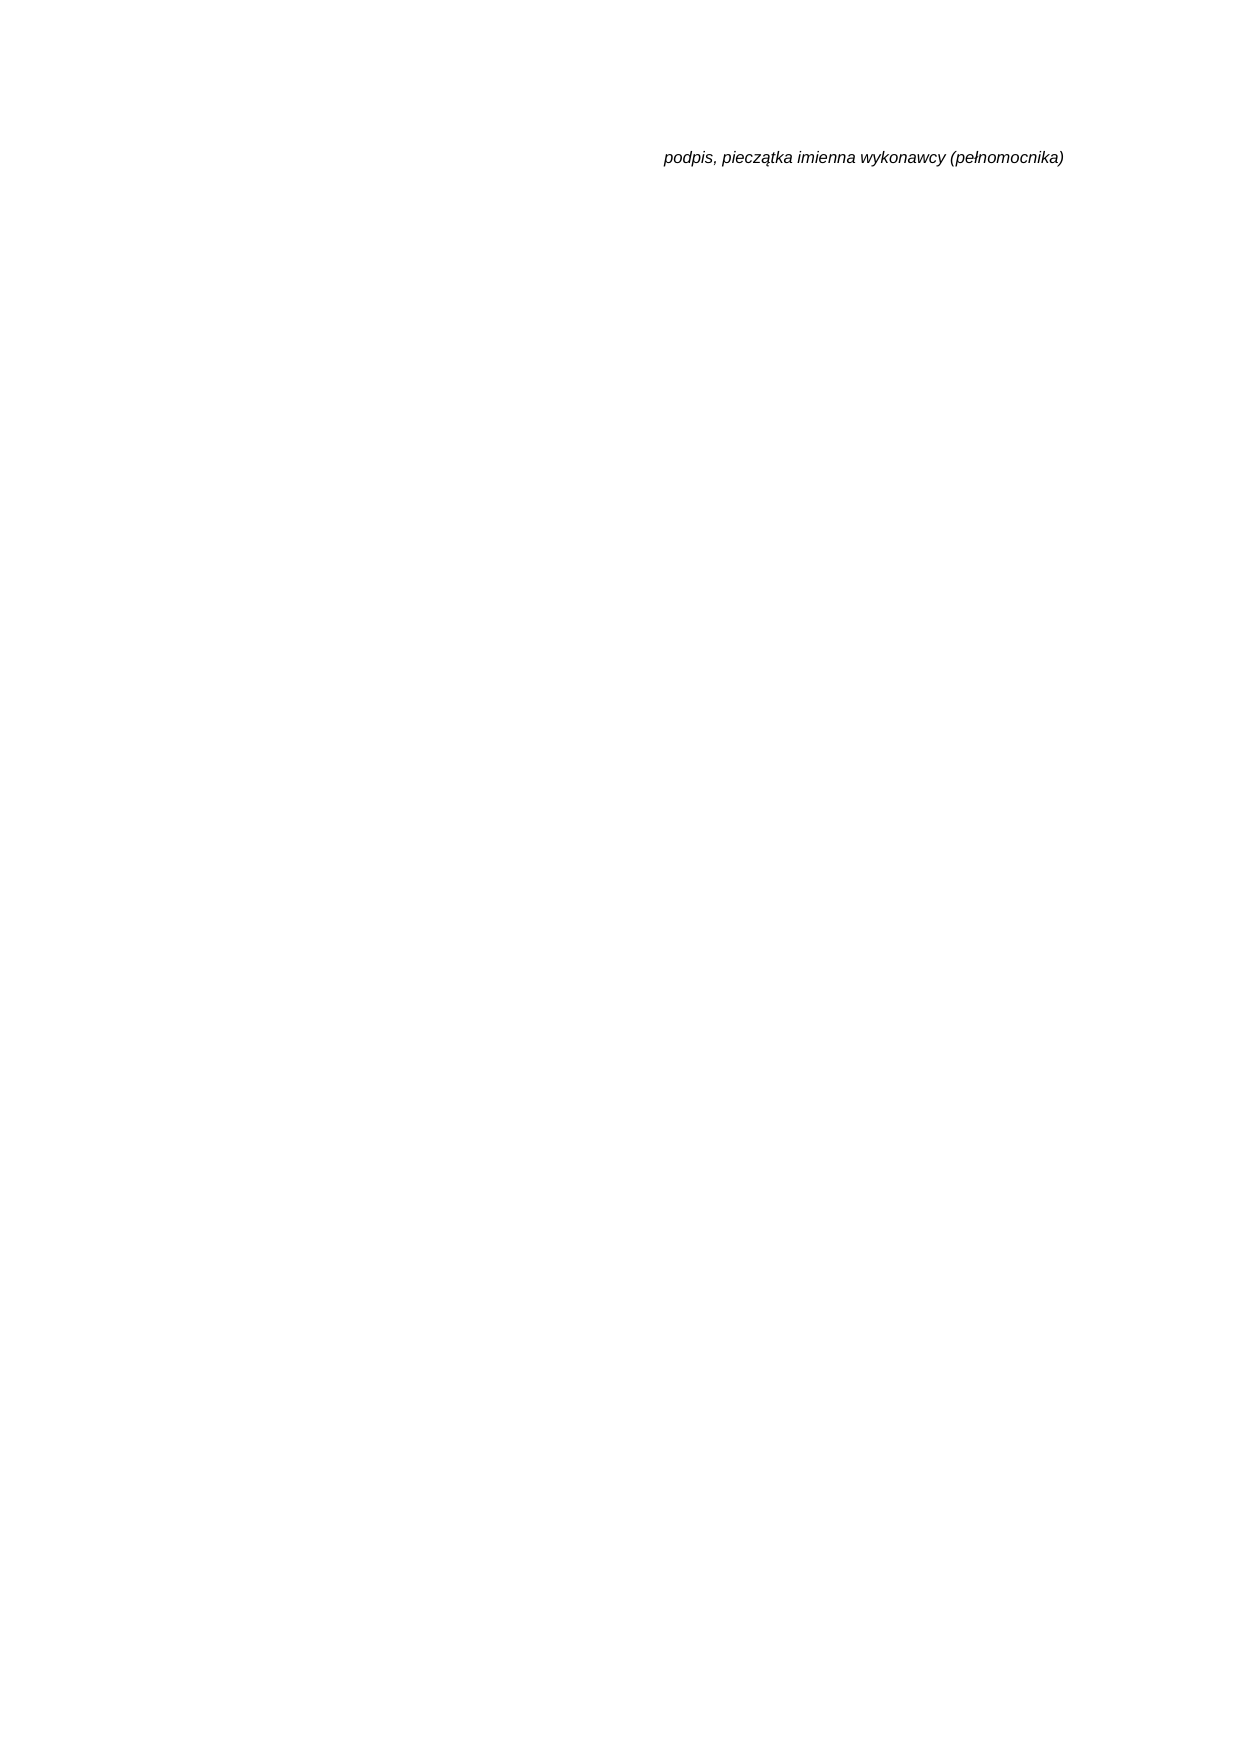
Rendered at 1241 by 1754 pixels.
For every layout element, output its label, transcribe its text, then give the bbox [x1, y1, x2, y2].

text podpis, pieczątka imienna wykonawcy (pełnomocnika) [664, 148, 1093, 167]
